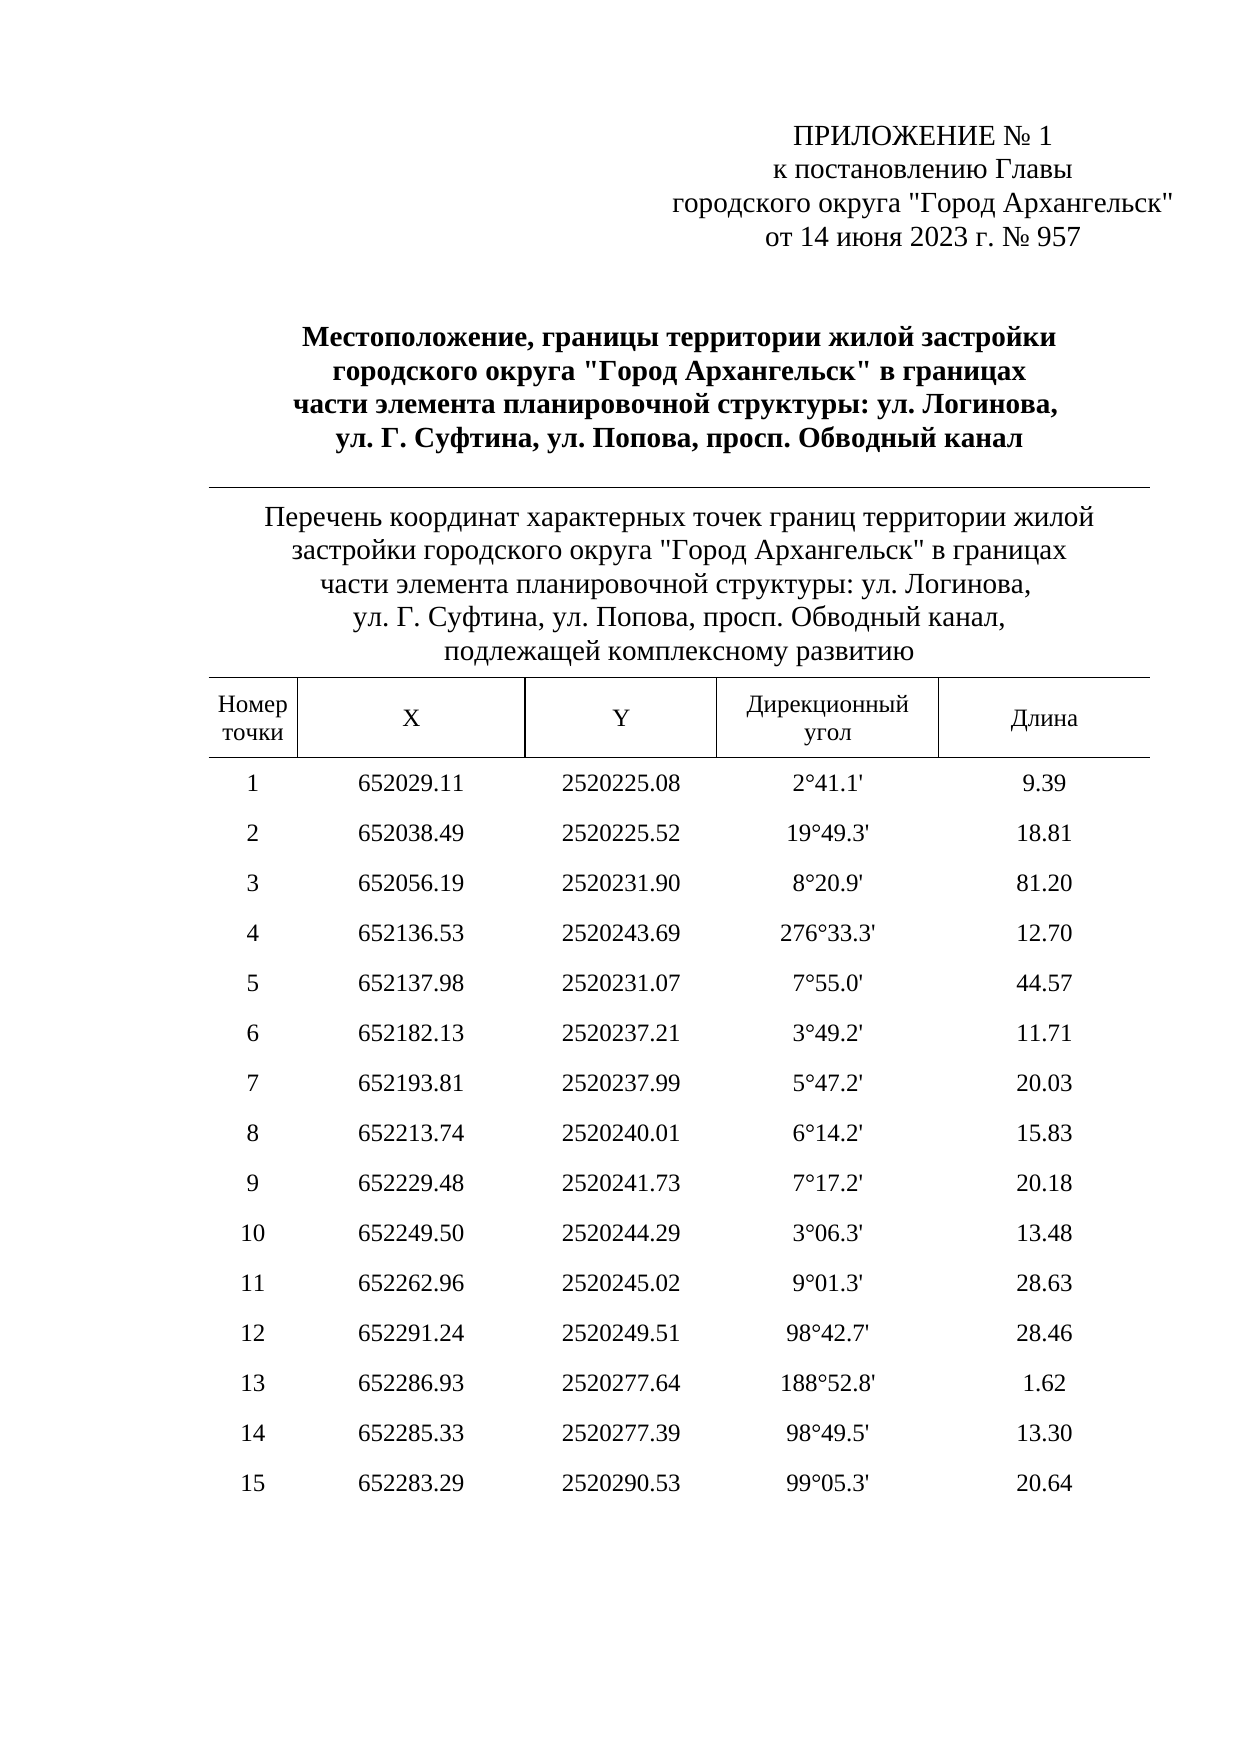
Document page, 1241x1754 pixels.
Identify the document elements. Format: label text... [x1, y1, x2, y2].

table_cell 8 [209, 1108, 297, 1158]
table_cell X [298, 678, 524, 757]
table_cell 44.57 [939, 958, 1150, 1008]
table_cell 11.71 [939, 1008, 1150, 1058]
table_cell 652283.29 [297, 1458, 525, 1508]
text Местоположение, границы территории жилой застройки [177, 319, 1181, 353]
table_cell 7 [209, 1058, 297, 1108]
table_cell 99°05.3' [717, 1458, 938, 1508]
table_cell 3°06.3' [717, 1208, 938, 1258]
table_cell 7°55.0' [717, 958, 938, 1008]
table_cell 7°17.2' [717, 1158, 938, 1208]
text от 14 июня 2023 г. № 957 [664, 219, 1181, 252]
table_cell 2520240.01 [525, 1108, 717, 1158]
text городского округа "Город Архангельск" [664, 185, 1181, 219]
text к постановлению Главы [664, 152, 1181, 185]
table_cell 2520245.02 [525, 1258, 717, 1308]
table_cell 2520244.29 [525, 1208, 717, 1258]
table_cell 15.83 [939, 1108, 1150, 1158]
table_cell 652286.93 [297, 1358, 525, 1408]
table_cell 2520237.99 [525, 1058, 717, 1108]
table_cell 2520290.53 [525, 1458, 717, 1508]
table_cell 1.62 [939, 1358, 1150, 1408]
table_cell 652249.50 [297, 1208, 525, 1258]
table_cell 652056.19 [297, 858, 525, 908]
text городского округа "Город Архангельск" в границах [177, 353, 1181, 386]
table_cell 652262.96 [297, 1258, 525, 1308]
table_cell 8°20.9' [717, 858, 938, 908]
table_cell 2520231.90 [525, 858, 717, 908]
table_cell 2520231.07 [525, 958, 717, 1008]
table_cell Длина [939, 678, 1150, 757]
table_cell 20.03 [939, 1058, 1150, 1108]
table_cell 2520243.69 [525, 908, 717, 958]
table_cell 15 [209, 1458, 297, 1508]
table_cell 652285.33 [297, 1408, 525, 1458]
table_cell 4 [209, 908, 297, 958]
table_cell 20.64 [939, 1458, 1150, 1508]
table_cell 652038.49 [297, 808, 525, 858]
table_cell 28.63 [939, 1258, 1150, 1308]
table_cell 13 [209, 1358, 297, 1408]
table_cell 652193.81 [297, 1058, 525, 1108]
table_cell 14 [209, 1408, 297, 1458]
table_cell 11 [209, 1258, 297, 1308]
table_cell 2520225.52 [525, 808, 717, 858]
table_cell 98°42.7' [717, 1308, 938, 1358]
table_cell 2520249.51 [525, 1308, 717, 1358]
table_cell 9 [209, 1158, 297, 1208]
table_cell 20.18 [939, 1158, 1150, 1208]
table_cell 6 [209, 1008, 297, 1058]
table_cell 81.20 [939, 858, 1150, 908]
table_cell 3 [209, 858, 297, 908]
table_cell 1 [209, 758, 297, 808]
table_cell 9°01.3' [717, 1258, 938, 1308]
table_cell 2520237.21 [525, 1008, 717, 1058]
table_header Перечень координат характерных точек границ территории жилой застройки городского округа "Город Архангельск" в границах части элемента планировочной структуры: ул. Логинова, ул. Г. Суфтина, ул. Попова, просп. Обводный канал, подлежащей комплексному развитию [209, 488, 1150, 677]
table_cell 12 [209, 1308, 297, 1358]
table_cell 652182.13 [297, 1008, 525, 1058]
table_cell 9.39 [939, 758, 1150, 808]
table_cell 13.48 [939, 1208, 1150, 1258]
table_cell 5 [209, 958, 297, 1008]
text ПРИЛОЖЕНИЕ № 1 [664, 118, 1181, 152]
table_cell 10 [209, 1208, 297, 1258]
table_cell 28.46 [939, 1308, 1150, 1358]
table_cell 2520277.39 [525, 1408, 717, 1458]
table_cell 2520241.73 [525, 1158, 717, 1208]
table_cell 652029.11 [297, 758, 525, 808]
table_cell 652291.24 [297, 1308, 525, 1358]
table_cell 652213.74 [297, 1108, 525, 1158]
table_cell Y [526, 678, 716, 757]
table_cell 2°41.1' [717, 758, 938, 808]
table_cell 12.70 [939, 908, 1150, 958]
table_cell 652229.48 [297, 1158, 525, 1208]
table_cell 13.30 [939, 1408, 1150, 1458]
table_cell 3°49.2' [717, 1008, 938, 1058]
table_cell Номер точки [209, 678, 297, 757]
table_cell 2 [209, 808, 297, 858]
table_cell 5°47.2' [717, 1058, 938, 1108]
table_cell 2520277.64 [525, 1358, 717, 1408]
table_cell 276°33.3' [717, 908, 938, 958]
table_cell 6°14.2' [717, 1108, 938, 1158]
table_cell 19°49.3' [717, 808, 938, 858]
table_cell 18.81 [939, 808, 1150, 858]
table_cell 2520225.08 [525, 758, 717, 808]
text части элемента планировочной структуры: ул. Логинова, ул. Г. Суфтина, ул. Попова, просп. Обводный канал [177, 386, 1181, 453]
table_cell 652136.53 [297, 908, 525, 958]
table_cell Дирекционный угол [717, 678, 938, 757]
table_cell 188°52.8' [717, 1358, 938, 1408]
table_cell 652137.98 [297, 958, 525, 1008]
table_cell 98°49.5' [717, 1408, 938, 1458]
